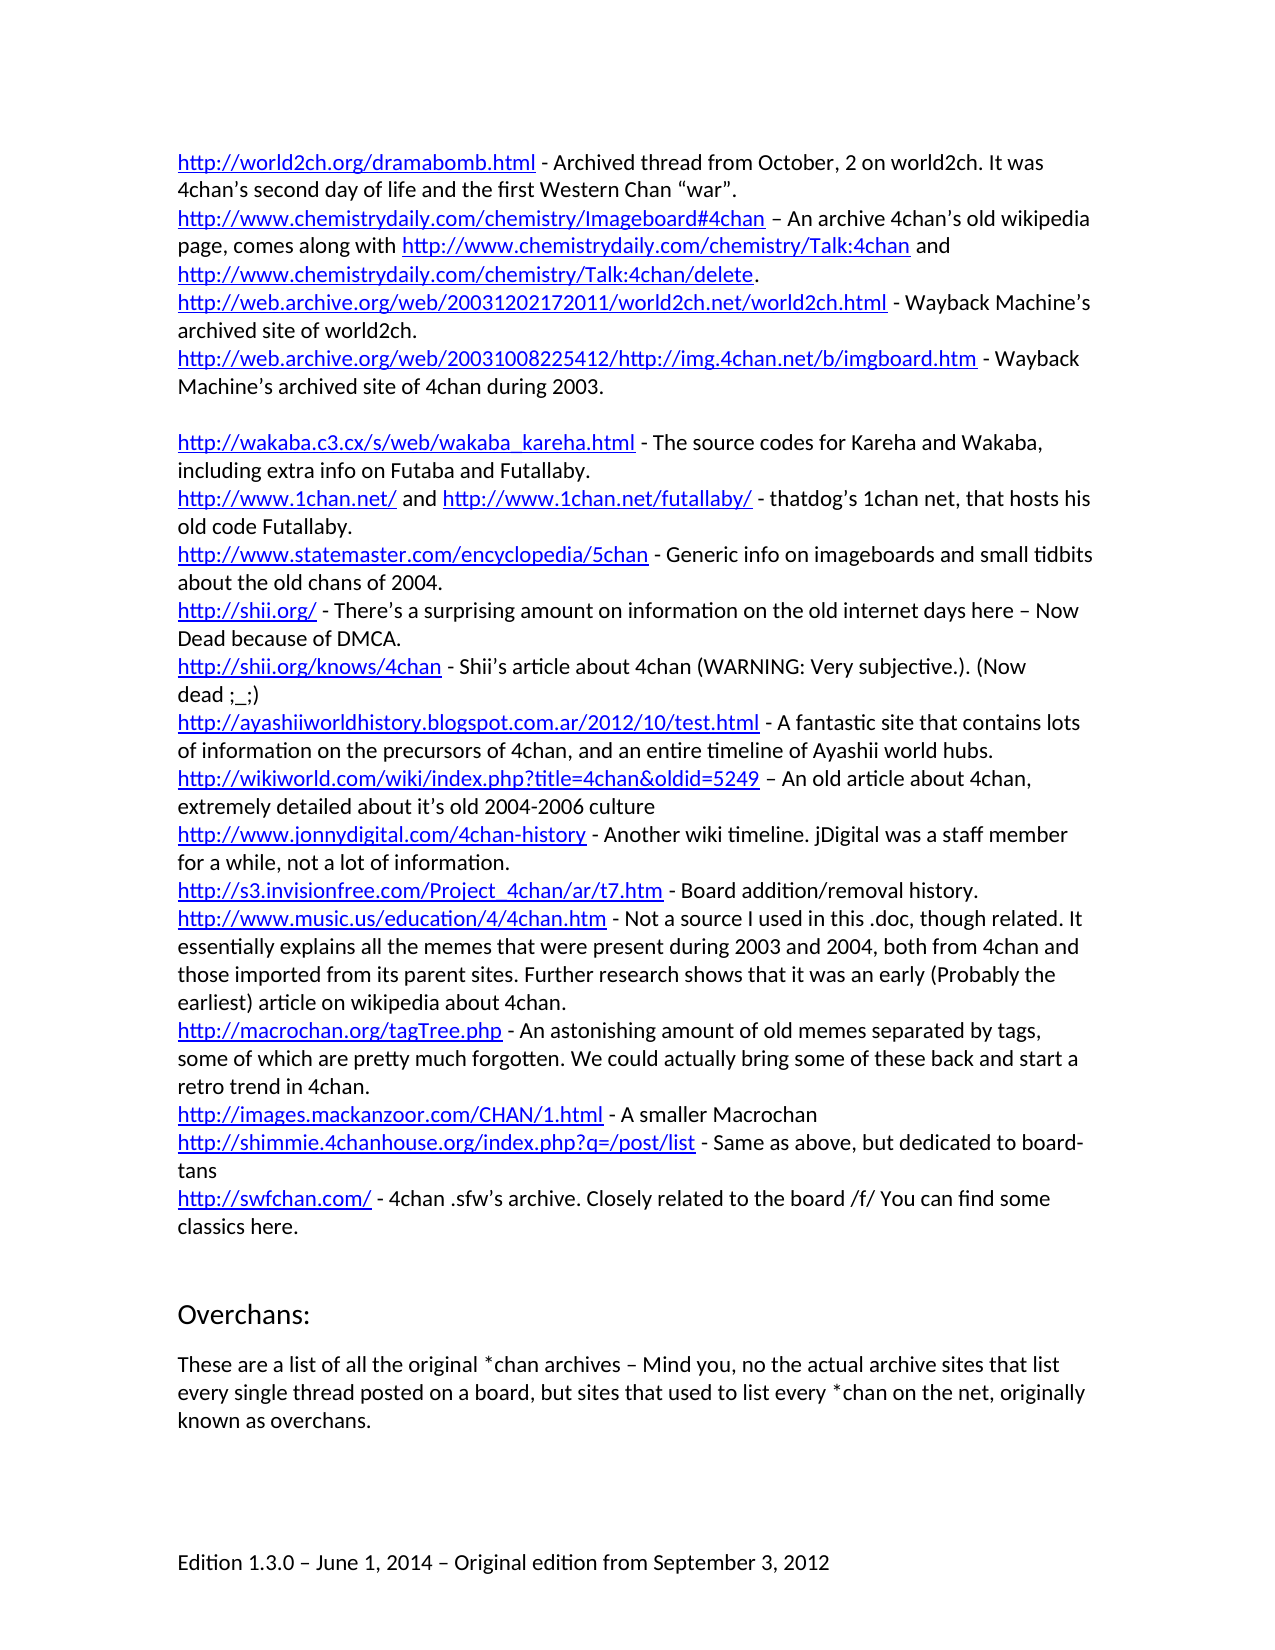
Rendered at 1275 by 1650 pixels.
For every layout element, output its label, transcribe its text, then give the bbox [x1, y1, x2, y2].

text http://shii.org/ - There’s a surprising amount on information on the old internet days here – Now Dead because of DMCA. [177, 596, 1098, 652]
text http://shimmie.4chanhouse.org/index.php?q=/post/list - Same as above, but dedicated to board-tans [177, 1128, 1098, 1184]
text http://www.jonnydigital.com/4chan-history - Another wiki timeline. jDigital was a staff member for a while, not a lot of information. [177, 820, 1098, 876]
text http://s3.invisionfree.com/Project_4chan/ar/t7.htm - Board addition/removal history. [177, 876, 1098, 904]
subtitle Overchans: [177, 1296, 1098, 1332]
text http://www.1chan.net/ and http://www.1chan.net/futallaby/ - thatdog’s 1chan net, that hosts his old code Futallaby. [177, 484, 1098, 540]
text http://shii.org/knows/4chan - Shii’s article about 4chan (WARNING: Very subjective.). (Now dead ;_;) [177, 652, 1098, 708]
text http://swfchan.com/ - 4chan .sfw’s archive. Closely related to the board /f/ You can find some classics here. [177, 1184, 1098, 1240]
text http://macrochan.org/tagTree.php - An astonishing amount of old memes separated by tags, some of which are pretty much forgotten. We could actually bring some of these back and start a retro trend in 4chan. [177, 1016, 1098, 1100]
text http://images.mackanzoor.com/CHAN/1.html - A smaller Macrochan [177, 1100, 1098, 1128]
text http://web.archive.org/web/20031008225412/http://img.4chan.net/b/imgboard.htm - Wayback Machine’s archived site of 4chan during 2003. [177, 344, 1098, 400]
text http://web.archive.org/web/20031202172011/world2ch.net/world2ch.html - Wayback Machine’s archived site of world2ch. [177, 288, 1098, 344]
text http://wakaba.c3.cx/s/web/wakaba_kareha.html - The source codes for Kareha and Wakaba, including extra info on Futaba and Futallaby. [177, 428, 1098, 484]
text http://www.statemaster.com/encyclopedia/5chan - Generic info on imageboards and small tidbits about the old chans of 2004. [177, 540, 1098, 596]
text http://www.chemistrydaily.com/chemistry/Imageboard#4chan – An archive 4chan’s old wikipedia page, comes along with http://www.chemistrydaily.com/chemistry/Talk:4chan and http://www.chemistrydaily.com/chemistry/Talk:4chan/delete. [177, 204, 1098, 288]
text http://ayashiiworldhistory.blogspot.com.ar/2012/10/test.html - A fantastic site that contains lots of information on the precursors of 4chan, and an entire timeline of Ayashii world hubs. [177, 708, 1098, 764]
text http://world2ch.org/dramabomb.html - Archived thread from October, 2 on world2ch. It was 4chan’s second day of life and the first Western Chan “war”. [177, 148, 1098, 204]
text http://wikiworld.com/wiki/index.php?title=4chan&oldid=5249 – An old article about 4chan, extremely detailed about it’s old 2004-2006 culture [177, 764, 1098, 820]
text http://www.music.us/education/4/4chan.htm - Not a source I used in this .doc, though related. It essentially explains all the memes that were present during 2003 and 2004, both from 4chan and those imported from its parent sites. Further research shows that it was an early (Probably the earliest) article on wikipedia about 4chan. [177, 904, 1098, 1016]
text These are a list of all the original *chan archives – Mind you, no the actual archive sites that list every single thread posted on a board, but sites that used to list every *chan on the net, originally known as overchans. [177, 1350, 1098, 1434]
